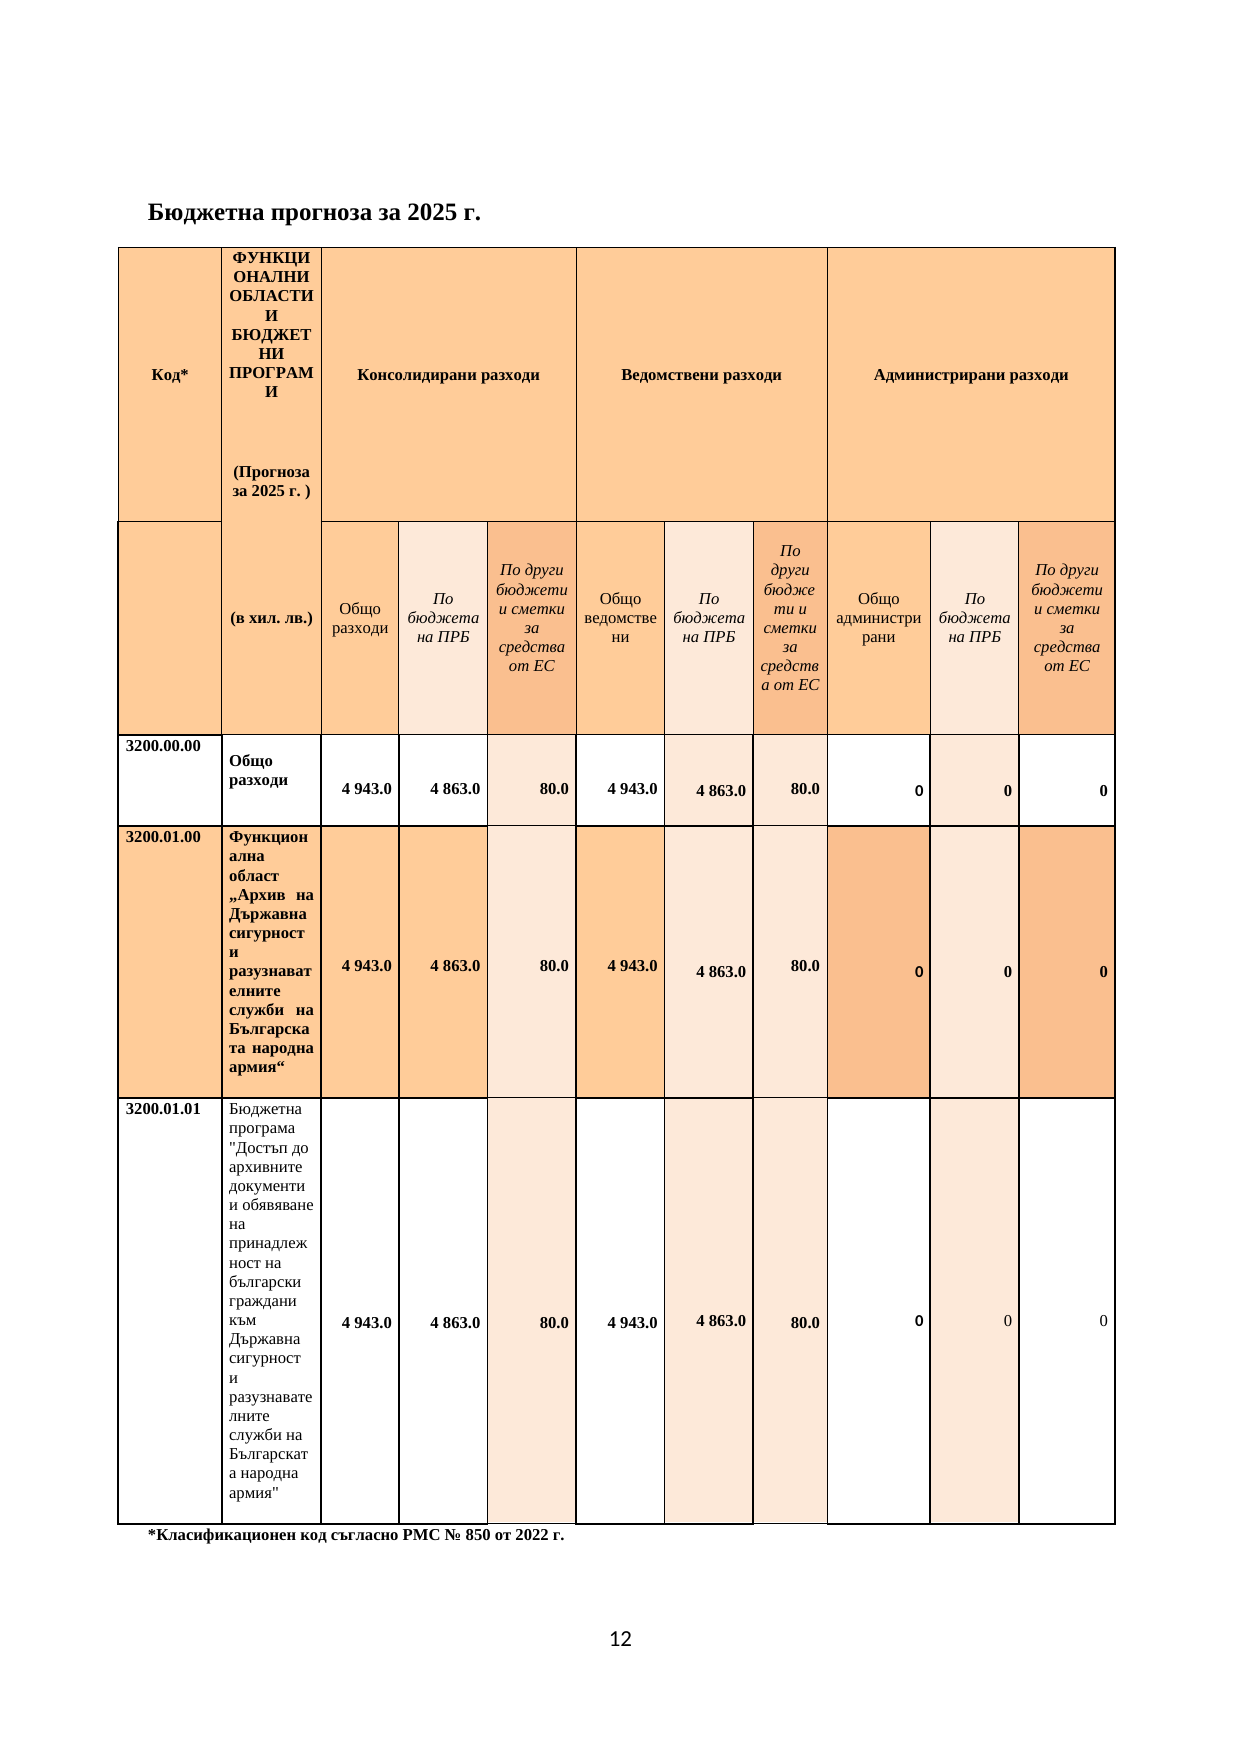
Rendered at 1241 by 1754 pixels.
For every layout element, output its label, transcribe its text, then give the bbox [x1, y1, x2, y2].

table_cell Бюджетна програма "Достъп до архивните документи и обявяване на принадлежност на български граждани към Държавна сигурност и разузнавателните служби на Българската народна армия" [223, 1099, 320, 1522]
table_cell 0 [931, 735, 1018, 825]
table_cell 4 943.0 [577, 827, 664, 1097]
table_cell 4 863.0 [665, 735, 752, 825]
table_cell 0 [828, 827, 929, 1097]
table_cell По бюджета на ПРБ [399, 522, 487, 734]
table_cell Общо ведомствени [577, 522, 664, 734]
table_cell 4 943.0 [322, 1099, 398, 1522]
table_cell 4 863.0 [400, 735, 487, 825]
table_cell 0 [1020, 735, 1114, 825]
table_cell 0 [828, 1099, 929, 1522]
table_header Код* [119, 248, 221, 521]
text Бюджетна прогноза за 2025 г. [148, 197, 1092, 226]
table_cell 80.0 [488, 826, 575, 1097]
table_cell 0 [931, 1099, 1018, 1522]
table_cell По бюджета на ПРБ [665, 522, 753, 734]
table_cell 3200.00.00 [119, 736, 221, 825]
table_cell 0 [828, 735, 929, 825]
table_cell Общо администрирани [828, 522, 930, 734]
table_cell 4 863.0 [665, 827, 752, 1097]
table_cell 80.0 [754, 826, 827, 1097]
table_cell 0 [1020, 1099, 1114, 1522]
table_cell Общо разходи [322, 522, 398, 734]
table_header Консолидирани разходи [322, 248, 576, 521]
table_cell По други бюджети и сметки за средства от ЕС [1019, 522, 1114, 734]
table_cell 4 943.0 [322, 735, 398, 825]
table_cell По бюджета на ПРБ [931, 522, 1018, 734]
table_cell [119, 522, 221, 734]
text *Класификационен код съгласно РМС № 850 от 2022 г. [148, 1524, 1092, 1544]
table_cell 4 863.0 [400, 827, 487, 1097]
table_cell 4 863.0 [400, 1099, 487, 1522]
table_cell 80.0 [488, 1098, 575, 1522]
table_cell 4 863.0 [665, 1099, 752, 1522]
table_cell По други бюджети и сметки за средства от ЕС [488, 522, 576, 734]
table_cell 0 [931, 827, 1018, 1097]
table_cell 3200.01.01 [119, 1099, 221, 1522]
table_cell 4 943.0 [577, 735, 664, 825]
table_header Администрирани разходи [828, 248, 1114, 521]
table_cell 4 943.0 [322, 827, 398, 1097]
table_cell 80.0 [754, 735, 827, 825]
table_header Ведомствени разходи [577, 248, 827, 521]
table_cell Функционална област „Архив на Държавна сигурност и разузнавателните служби на Българската народна армия“ [223, 827, 320, 1097]
table_cell 4 943.0 [577, 1099, 664, 1522]
table_cell По други бюджети и сметки за средства от ЕС [754, 522, 827, 734]
table_cell 3200.01.00 [119, 827, 221, 1097]
table_cell 80.0 [754, 1098, 827, 1522]
table_cell (в хил. лв.) [222, 521, 321, 734]
table_cell 80.0 [488, 735, 575, 825]
table_cell Общо разходи [223, 735, 320, 825]
table_cell 0 [1020, 827, 1114, 1097]
